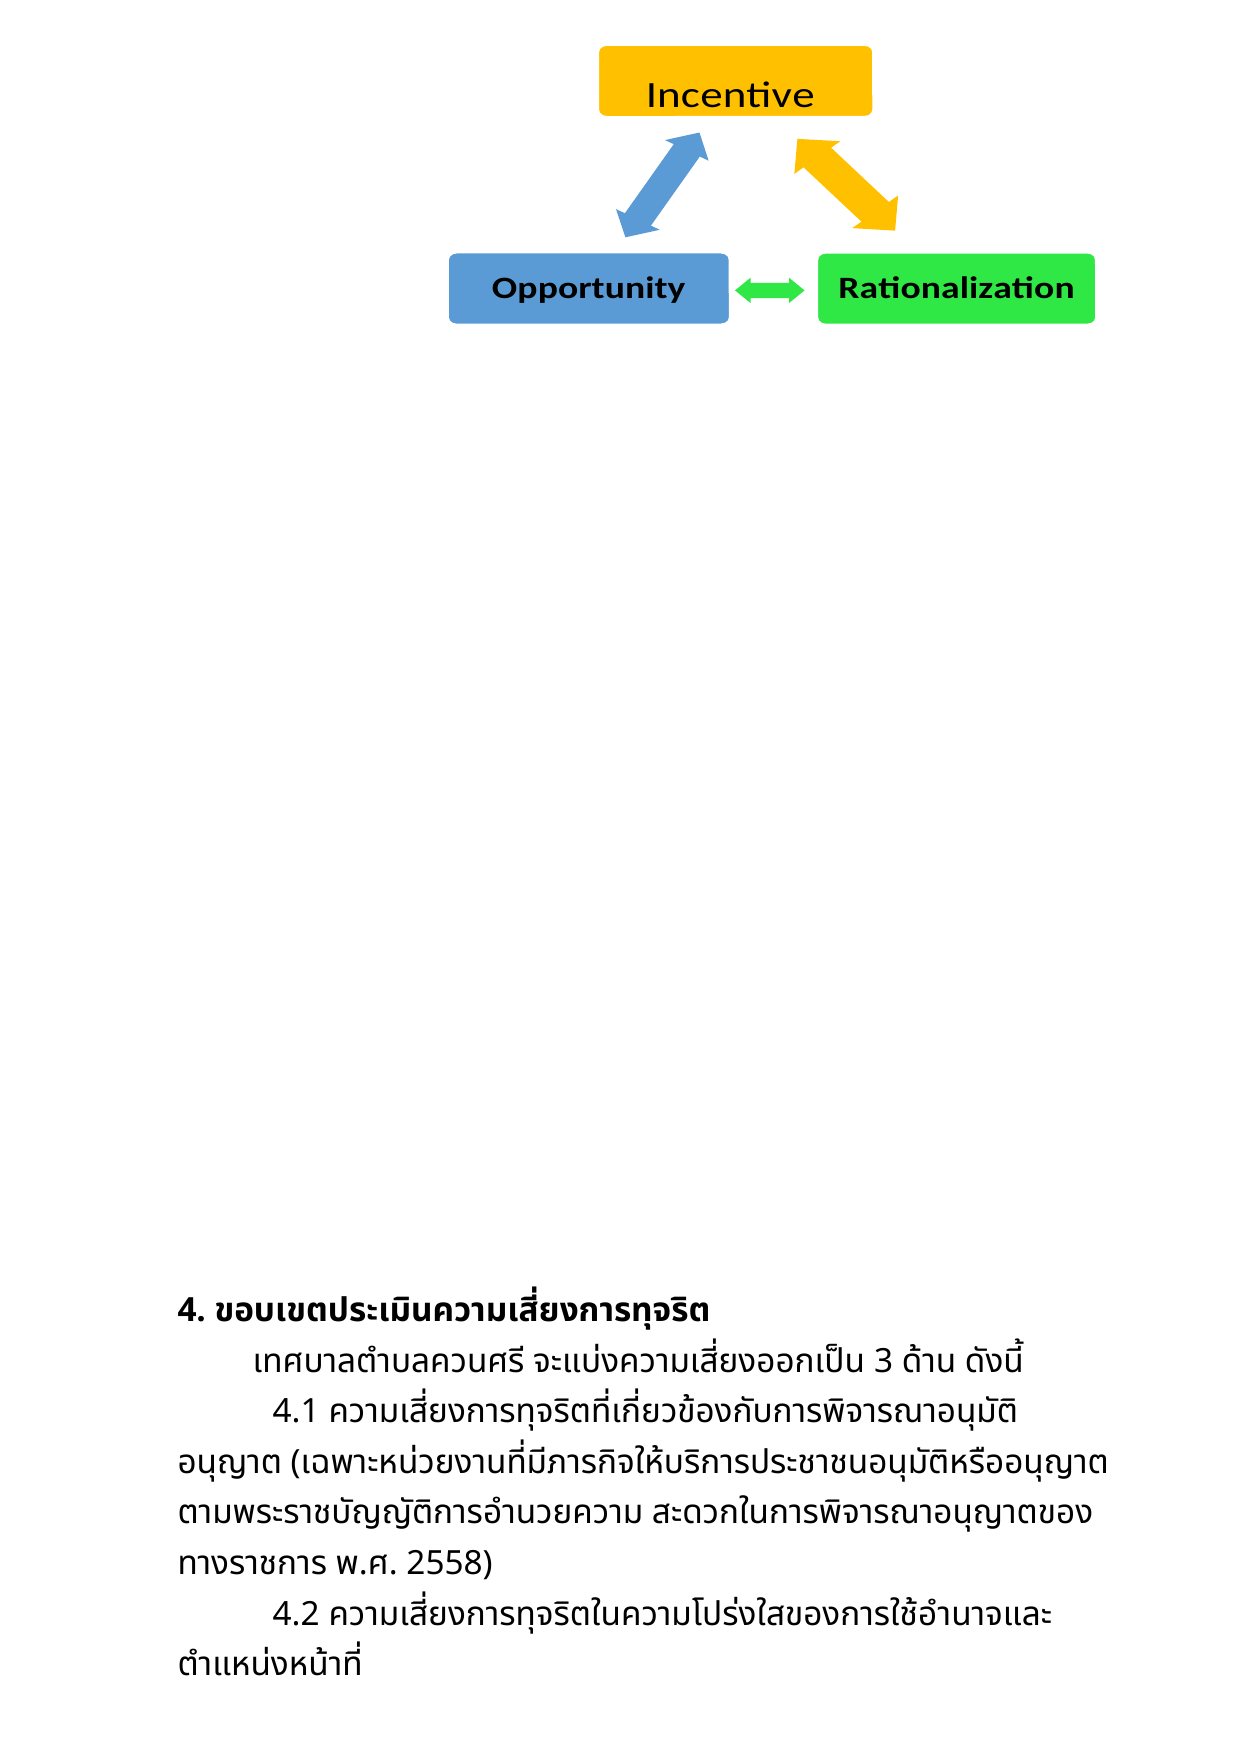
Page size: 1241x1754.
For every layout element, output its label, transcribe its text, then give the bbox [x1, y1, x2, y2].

text 4.1 ความเสี่ยงการทุจริตที่เกี่ยวข้องกับการพิจารณาอนุมัติ อนุญาต (เฉพาะหน่วยงานที่มีภารกิจให้บริการประชาชนอนุมัติหรืออนุญาตตามพระราชบัญญัติการอำนวยความ สะดวกในการพิจารณาอนุญาตของทางราชการ พ.ศ. 2558) [177, 1387, 1122, 1589]
text เทศบาลตำบลควนศรี จะแบ่งความเสี่ยงออกเป็น 3 ด้าน ดังนี้ [177, 1336, 1122, 1387]
text 4. ขอบเขตประเมินความเสี่ยงการทุจริต [177, 1286, 1122, 1336]
text 4.2 ความเสี่ยงการทุจริตในความโปร่งใสของการใช้อำนาจและตำแหน่งหน้าที่ [177, 1589, 1122, 1690]
